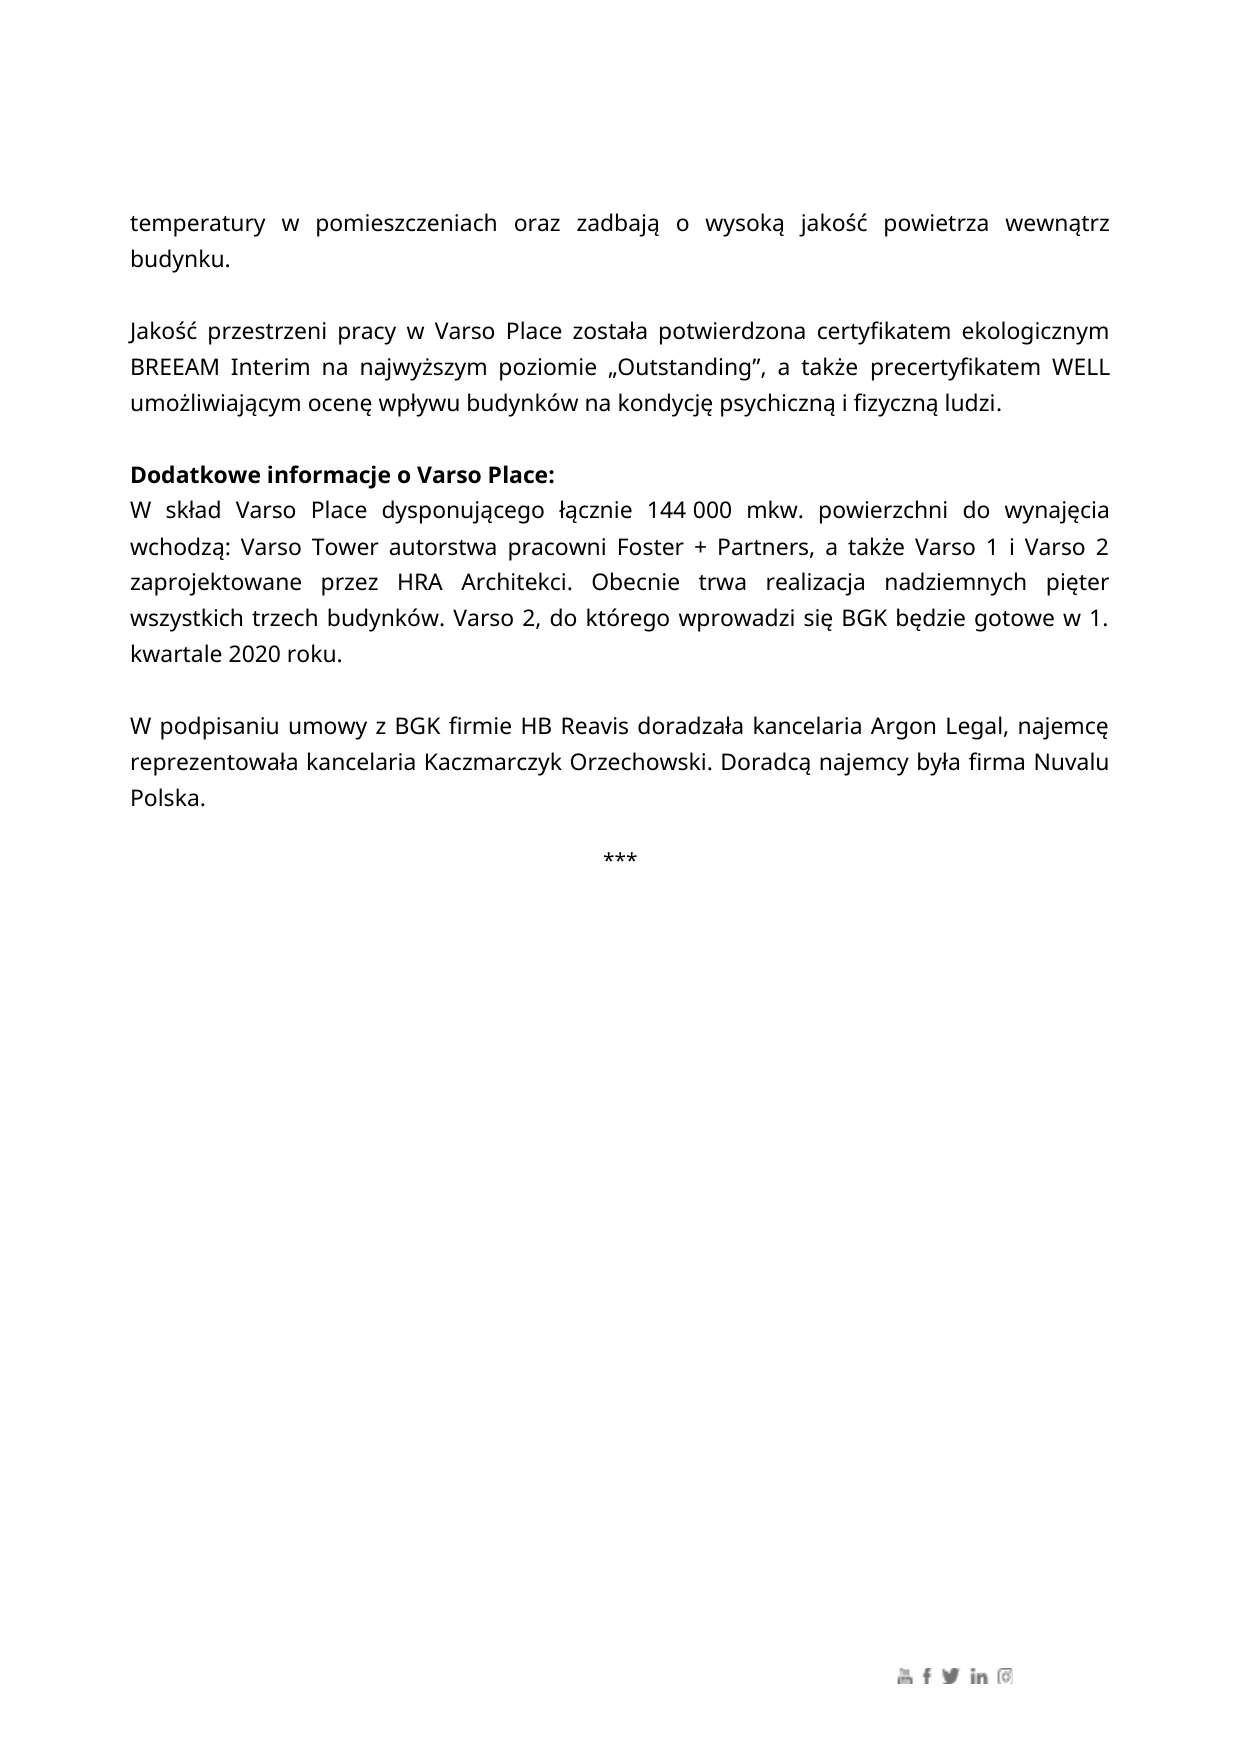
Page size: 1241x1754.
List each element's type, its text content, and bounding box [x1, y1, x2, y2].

text Dodatkowe informacje o Varso Place: [130, 458, 1110, 490]
text W podpisaniu umowy z BGK firmie HB Reavis doradzała kancelaria Argon Legal, najemcę reprezentowała kancelaria Kaczmarczyk Orzechowski. Doradcą najemcy była firma Nuvalu Polska. [130, 710, 1110, 813]
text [130, 207, 1110, 274]
text Jakość przestrzeni pracy w Varso Place została potwierdzona certyfikatem ekologicznym BREEAM Interim na najwyższym poziomie „Outstanding”, a także precertyfikatem WELL umożliwiającym ocenę wpływu budynków na kondycję psychiczną i fizyczną ludzi. [130, 315, 1110, 418]
text *** [130, 846, 1110, 875]
text W skład Varso Place dysponującego łącznie 144 000 mkw. powierzchni do wynajęcia wchodzą: Varso Tower autorstwa pracowni Foster + Partners, a także Varso 1 i Varso 2 zaprojektowane przez HRA Architekci. Obecnie trwa realizacja nadziemnych pięter wszystkich trzech budynków. Varso 2, do którego wprowadzi się BGK będzie gotowe w 1. kwartale 2020 roku. [130, 494, 1110, 669]
